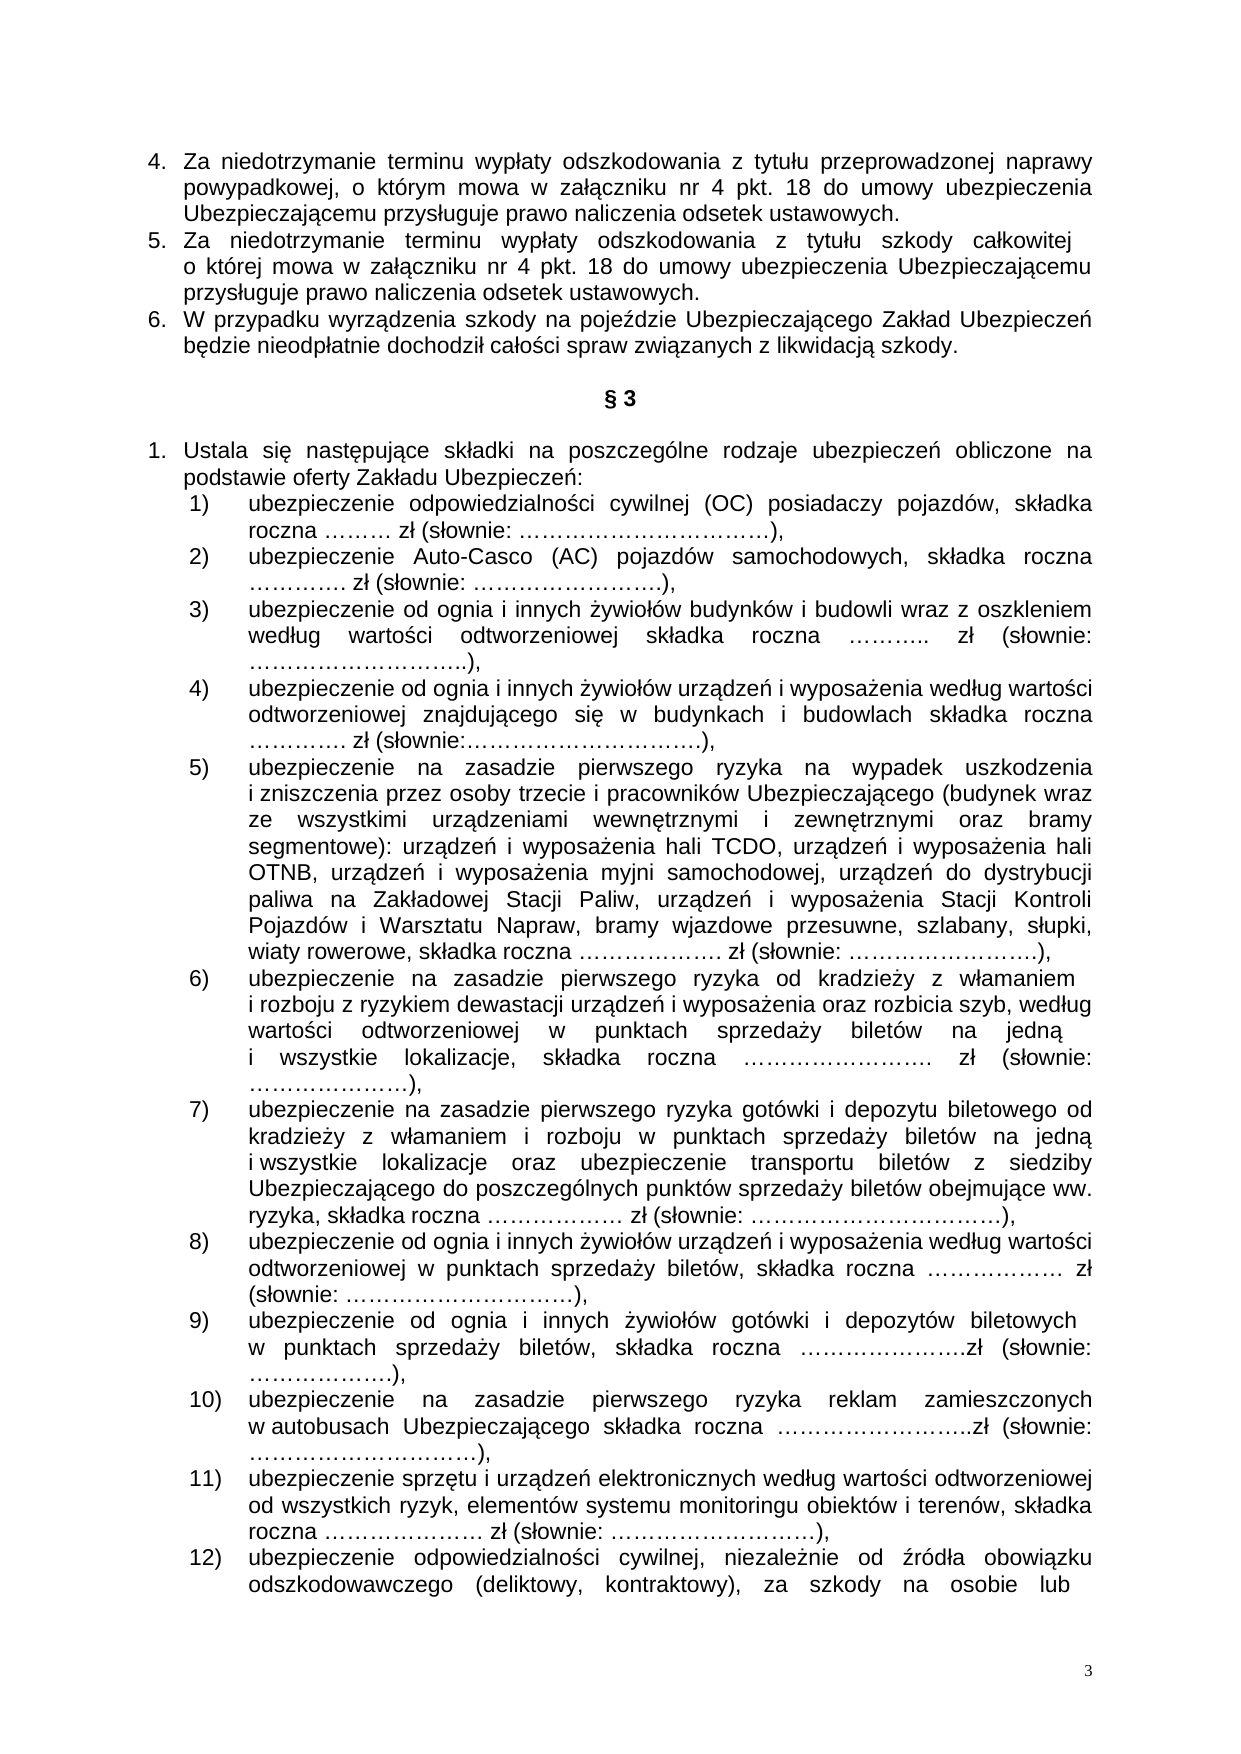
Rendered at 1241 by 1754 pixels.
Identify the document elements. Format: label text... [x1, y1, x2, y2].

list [189, 1544, 1093, 1597]
list Ustala się następujące składki na poszczególne rodzaje ubezpieczeń obliczone na podstawie oferty Zakładu Ubezpieczeń: [148, 437, 1093, 490]
list Za niedotrzymanie terminu wypłaty odszkodowania z tytułu przeprowadzonej naprawy powypadkowej, o którym mowa w załączniku nr 4 pkt. 18 do umowy ubezpieczenia Ubezpieczającemu przysługuje prawo naliczenia odsetek ustawowych. [148, 148, 1093, 227]
text § 3 [148, 385, 1093, 411]
list ubezpieczenie na zasadzie pierwszego ryzyka gotówki i depozytu biletowego od kradzieży z włamaniem i rozboju w punktach sprzedaży biletów na jedną i wszystkie lokalizacje oraz ubezpieczenie transportu biletów z siedziby Ubezpieczającego do poszczególnych punktów sprzedaży biletów obejmujące ww. ryzyka, składka roczna ……………… zł (słownie: ……………………………), [189, 1096, 1093, 1228]
list ubezpieczenie sprzętu i urządzeń elektronicznych według wartości odtworzeniowej od wszystkich ryzyk, elementów systemu monitoringu obiektów i terenów, składka roczna ………………… zł (słownie: ………………………), [189, 1465, 1093, 1544]
list ubezpieczenie od ognia i innych żywiołów budynków i budowli wraz z oszkleniem według wartości odtworzeniowej składka roczna ……….. zł (słownie: ………………………..), [189, 596, 1093, 675]
list ubezpieczenie Auto-Casco (AC) pojazdów samochodowych, składka roczna …………. zł (słownie: …………………….), [189, 543, 1093, 596]
list W przypadku wyrządzenia szkody na pojeździe Ubezpieczającego Zakład Ubezpieczeń będzie nieodpłatnie dochodził całości spraw związanych z likwidacją szkody. [148, 306, 1093, 358]
list ubezpieczenie na zasadzie pierwszego ryzyka reklam zamieszczonych w autobusach Ubezpieczającego składka roczna ……………………..zł (słownie: …………………………), [189, 1386, 1093, 1465]
list Za niedotrzymanie terminu wypłaty odszkodowania z tytułu szkody całkowitej o której mowa w załączniku nr 4 pkt. 18 do umowy ubezpieczenia Ubezpieczającemu przysługuje prawo naliczenia odsetek ustawowych. [148, 227, 1093, 306]
list ubezpieczenie od ognia i innych żywiołów gotówki i depozytów biletowych w punktach sprzedaży biletów, składka roczna ………………….zł (słownie:……………….), [189, 1307, 1093, 1386]
list ubezpieczenie na zasadzie pierwszego ryzyka od kradzieży z włamaniem i rozboju z ryzykiem dewastacji urządzeń i wyposażenia oraz rozbicia szyb, według wartości odtworzeniowej w punktach sprzedaży biletów na jedną i wszystkie lokalizacje, składka roczna ……………………. zł (słownie:…………………), [189, 964, 1093, 1096]
list ubezpieczenie od ognia i innych żywiołów urządzeń i wyposażenia według wartości odtworzeniowej w punktach sprzedaży biletów, składka roczna ……………… zł (słownie: …………………………), [189, 1228, 1093, 1307]
list ubezpieczenie od ognia i innych żywiołów urządzeń i wyposażenia według wartości odtworzeniowej znajdującego się w budynkach i budowlach składka roczna …………. zł (słownie:………………………….), [189, 675, 1093, 754]
list ubezpieczenie odpowiedzialności cywilnej (OC) posiadaczy pojazdów, składka roczna ……… zł (słownie: ……………………………), [189, 490, 1093, 543]
list ubezpieczenie na zasadzie pierwszego ryzyka na wypadek uszkodzenia i zniszczenia przez osoby trzecie i pracowników Ubezpieczającego (budynek wraz ze wszystkimi urządzeniami wewnętrznymi i zewnętrznymi oraz bramy segmentowe): urządzeń i wyposażenia hali TCDO, urządzeń i wyposażenia hali OTNB, urządzeń i wyposażenia myjni samochodowej, urządzeń do dystrybucji paliwa na Zakładowej Stacji Paliw, urządzeń i wyposażenia Stacji Kontroli Pojazdów i Warsztatu Napraw, bramy wjazdowe przesuwne, szlabany, słupki, wiaty rowerowe, składka roczna ………………. zł (słownie: …………………….), [189, 754, 1093, 964]
